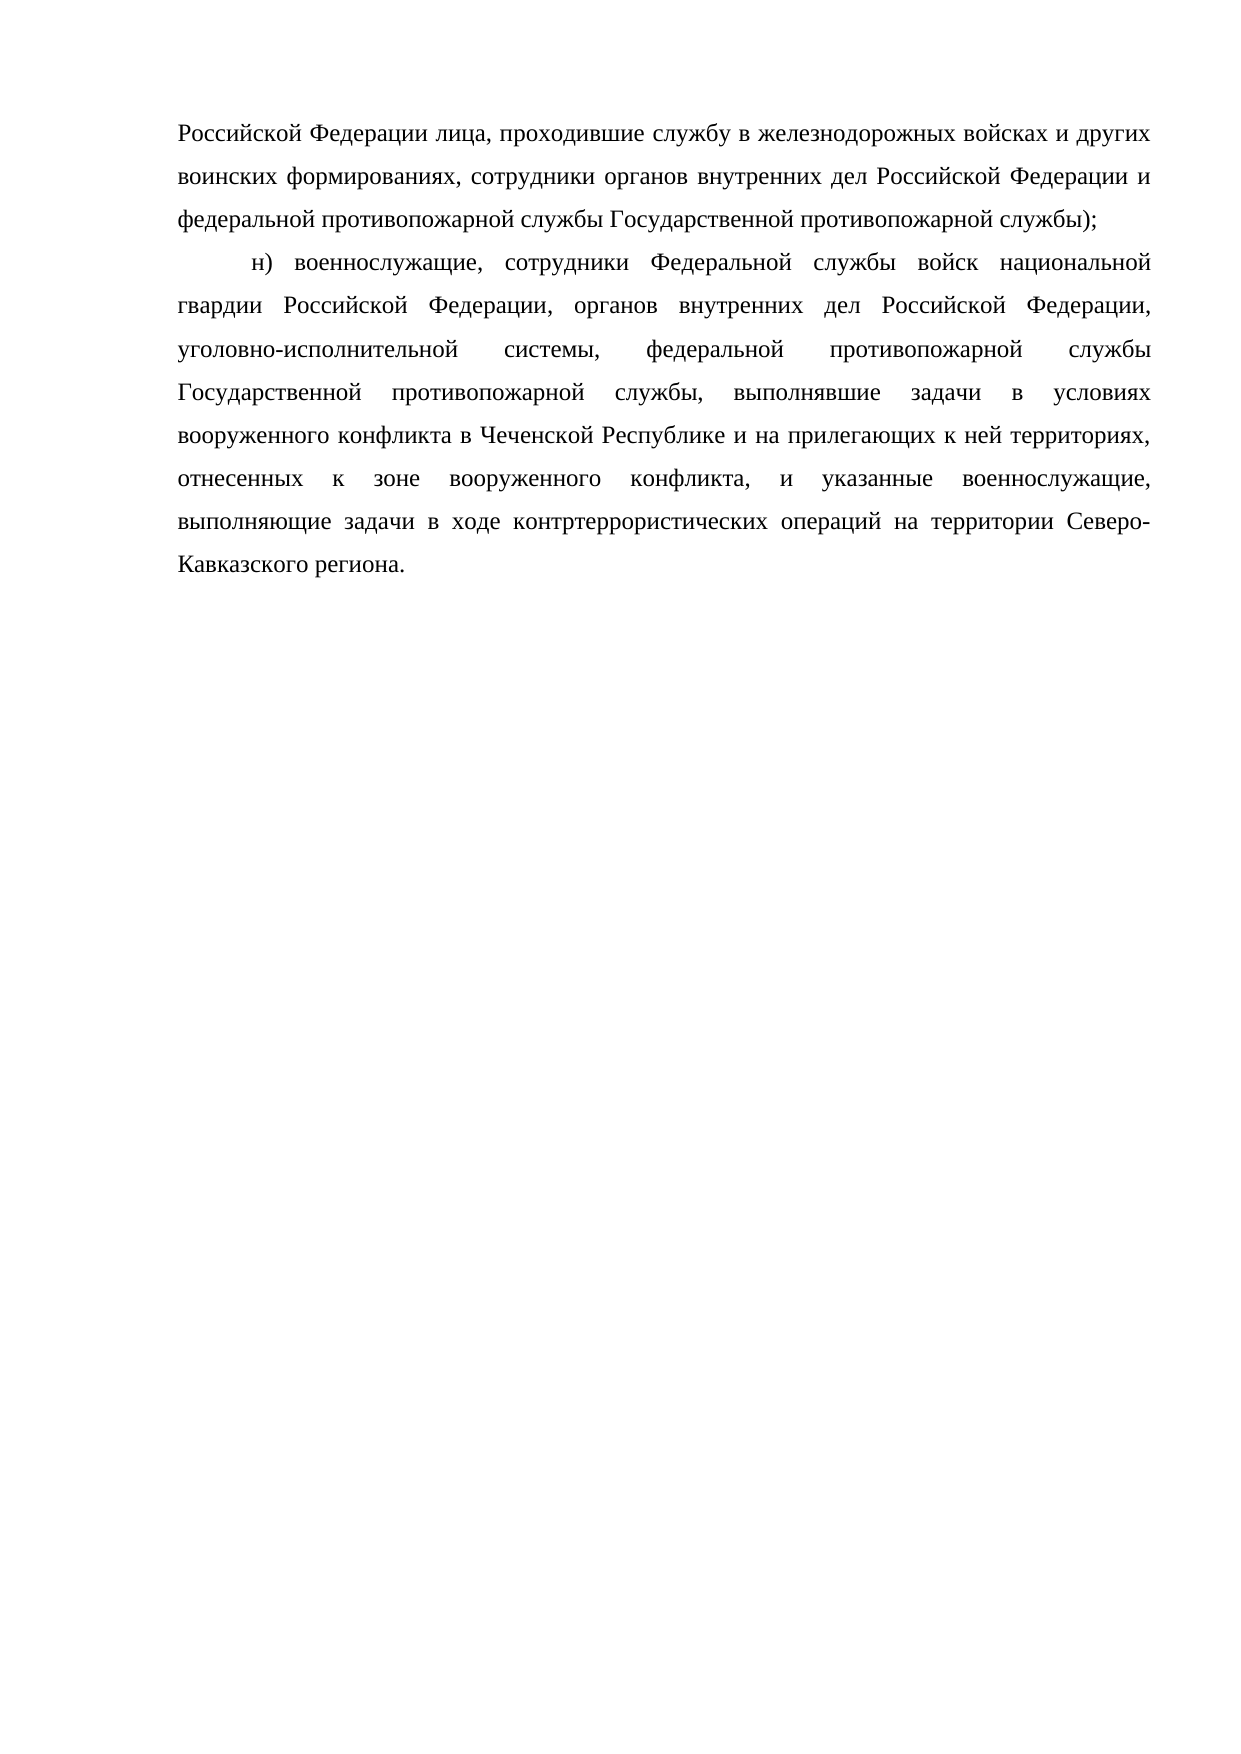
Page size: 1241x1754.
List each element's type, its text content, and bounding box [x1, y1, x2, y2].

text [177, 118, 1152, 233]
text н) военнослужащие, сотрудники Федеральной службы войск национальной гвардии Российской Федерации, органов внутренних дел Российской Федерации, уголовно-исполнительной системы, федеральной противопожарной службы Государственной противопожарной службы, выполнявшие задачи в условиях вооруженного конфликта в Чеченской Республике и на прилегающих к ней территориях, отнесенных к зоне вооруженного конфликта, и указанные военнослужащие, выполняющие задачи в ходе контртеррористических операций на территории Северо-Кавказского региона. [177, 247, 1152, 578]
